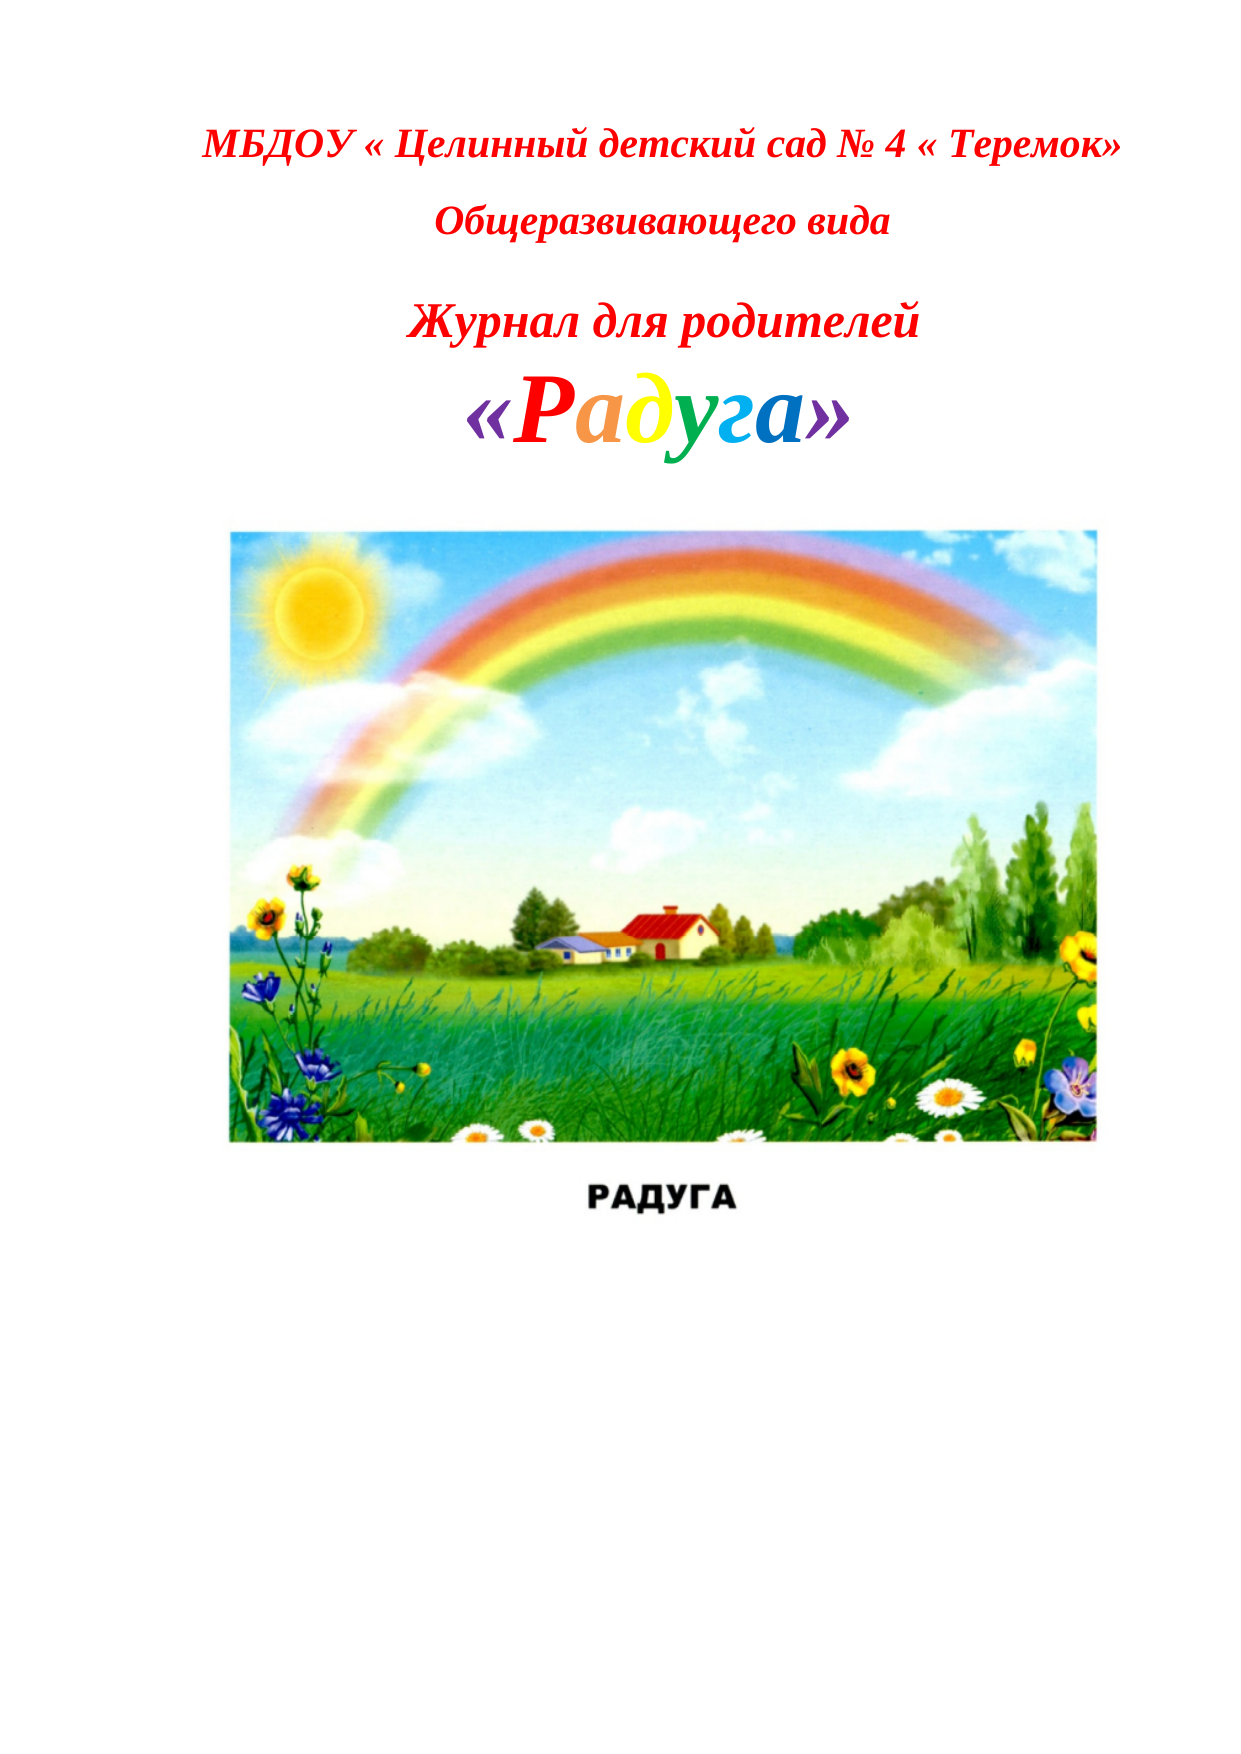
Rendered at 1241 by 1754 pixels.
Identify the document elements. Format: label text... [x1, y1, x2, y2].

text МБДОУ « Целинный детский сад № 4 « Теремок» [177, 118, 1152, 166]
picture [209, 491, 1118, 1221]
text «Радуга» [177, 348, 1152, 463]
text Общеразвивающего вида [177, 195, 1152, 243]
text Журнал для родителей [177, 291, 1152, 348]
